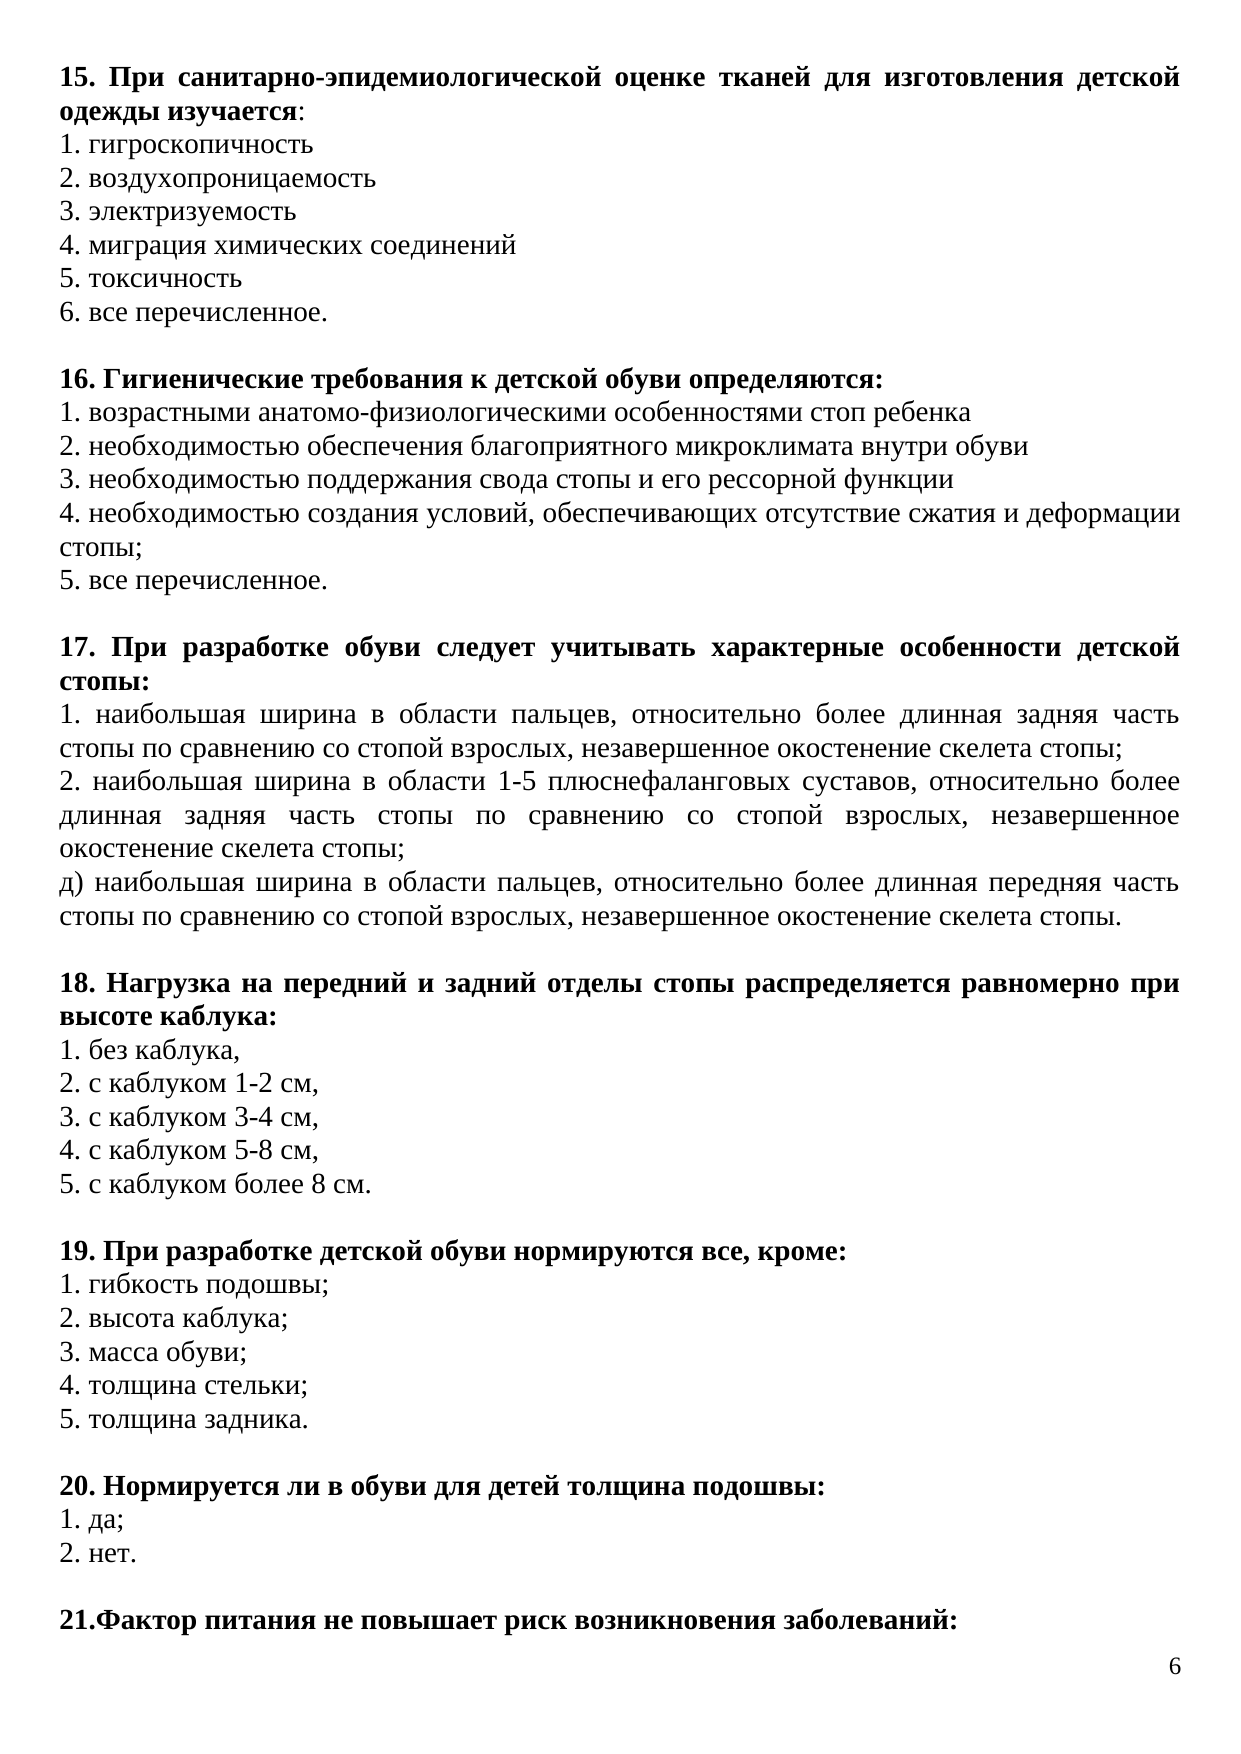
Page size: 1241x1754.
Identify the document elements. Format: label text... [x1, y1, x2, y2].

text 3. необходимостью поддержания свода стопы и его рессорной функции [59, 462, 1181, 495]
text 4. с каблуком 5-8 см, [59, 1132, 1181, 1166]
text 2. воздухопроницаемость [59, 160, 1181, 193]
text 1. да; [59, 1501, 1181, 1535]
text д) наибольшая ширина в области пальцев, относительно более длинная передняя часть стопы по сравнению со стопой взрослых, незавершенное окостенение скелета стопы. [59, 864, 1181, 931]
text 3. с каблуком 3-4 см, [59, 1099, 1181, 1132]
text 2. высота каблука; [59, 1300, 1181, 1334]
text 15. При санитарно-эпидемиологической оценке тканей для изготовления детской одежды изучается: [59, 59, 1181, 126]
text 2. наибольшая ширина в области 1-5 плюснефаланговых суставов, относительно более длинная задняя часть стопы по сравнению со стопой взрослых, незавершенное окостенение скелета стопы; [59, 763, 1181, 864]
text 6. все перечисленное. [59, 294, 1181, 327]
text 16. Гигиенические требования к детской обуви определяются: [59, 361, 1181, 394]
text 3. электризуемость [59, 193, 1181, 227]
text 4. миграция химических соединений [59, 227, 1181, 260]
text 1. наибольшая ширина в области пальцев, относительно более длинная задняя часть стопы по сравнению со стопой взрослых, незавершенное окостенение скелета стопы; [59, 696, 1181, 763]
text 1. гибкость подошвы; [59, 1267, 1181, 1300]
text 17. При разработке обуви следует учитывать характерные особенности детской стопы: [59, 629, 1181, 696]
text 19. При разработке детской обуви нормируются все, кроме: [59, 1233, 1181, 1267]
text 1. возрастными анатомо-физиологическими особенностями стоп ребенка [59, 394, 1181, 428]
text 1. без каблука, [59, 1032, 1181, 1065]
text 4. толщина стельки; [59, 1367, 1181, 1401]
text 2. с каблуком 1-2 см, [59, 1065, 1181, 1099]
text 3. масса обуви; [59, 1334, 1181, 1367]
text 21.Фактор питания не повышает риск возникновения заболеваний: [59, 1602, 1181, 1636]
text 5. токсичность [59, 260, 1181, 294]
text 20. Нормируется ли в обуви для детей толщина подошвы: [59, 1468, 1181, 1501]
text 5. толщина задника. [59, 1401, 1181, 1434]
text 2. нет. [59, 1535, 1181, 1568]
text 1. гигроскопичность [59, 126, 1181, 160]
text 2. необходимостью обеспечения благоприятного микроклимата внутри обуви [59, 428, 1181, 462]
text 5. все перечисленное. [59, 562, 1181, 596]
text 5. с каблуком более 8 см. [59, 1166, 1181, 1199]
text 18. Нагрузка на передний и задний отделы стопы распределяется равномерно при высоте каблука: [59, 965, 1181, 1032]
text 4. необходимостью создания условий, обеспечивающих отсутствие сжатия и деформации стопы; [59, 495, 1181, 562]
